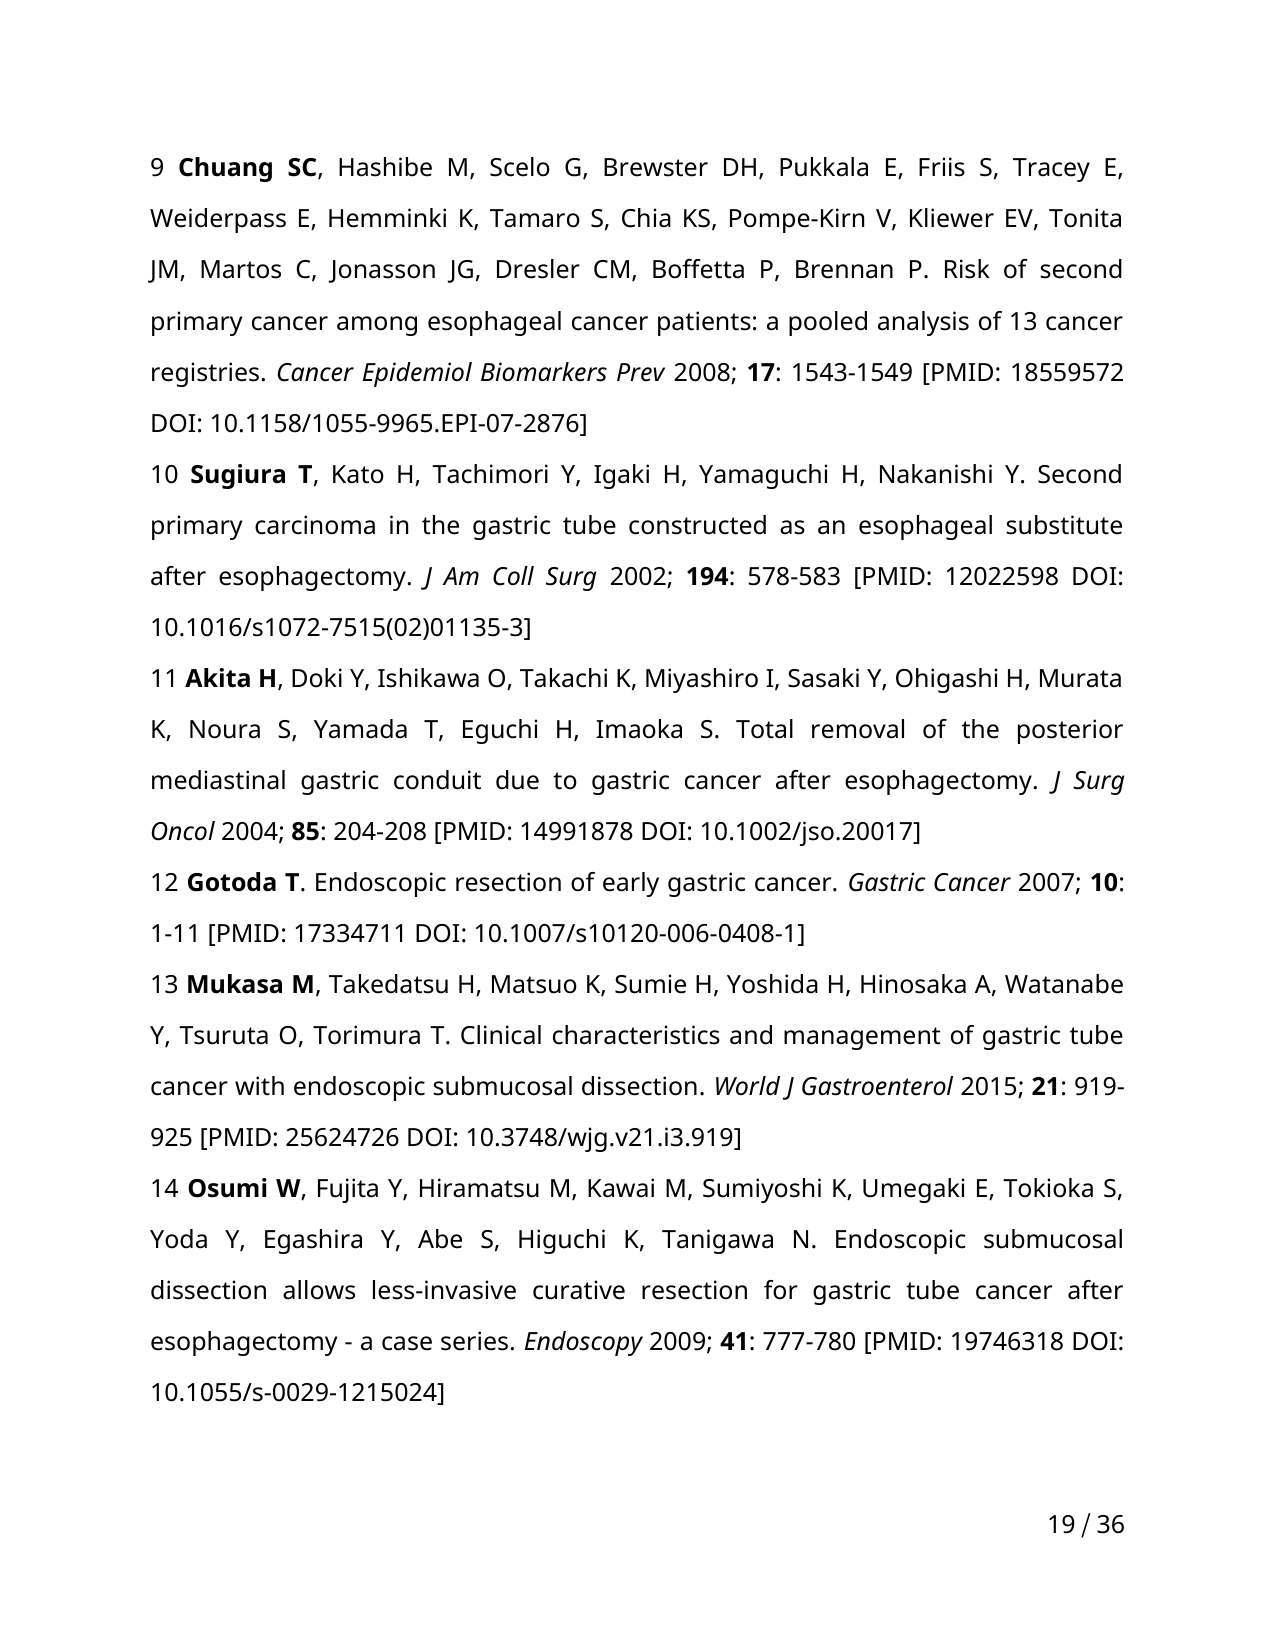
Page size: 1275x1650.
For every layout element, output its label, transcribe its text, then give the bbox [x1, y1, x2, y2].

text 12 Gotoda T. Endoscopic resection of early gastric cancer. Gastric Cancer 2007; 10: 1-11 [PMID: 17334711 DOI: 10.1007/s10120-006-0408-1] [150, 864, 1125, 950]
text 13 Mukasa M, Takedatsu H, Matsuo K, Sumie H, Yoshida H, Hinosaka A, Watanabe Y, Tsuruta O, Torimura T. Clinical characteristics and management of gastric tube cancer with endoscopic submucosal dissection. World J Gastroenterol 2015; 21: 919-925 [PMID: 25624726 DOI: 10.3748/wjg.v21.i3.919] [150, 967, 1125, 1154]
text 11 Akita H, Doki Y, Ishikawa O, Takachi K, Miyashiro I, Sasaki Y, Ohigashi H, Murata K, Noura S, Yamada T, Eguchi H, Imaoka S. Total removal of the posterior mediastinal gastric conduit due to gastric cancer after esophagectomy. J Surg Oncol 2004; 85: 204-208 [PMID: 14991878 DOI: 10.1002/jso.20017] [150, 660, 1125, 848]
text 14 Osumi W, Fujita Y, Hiramatsu M, Kawai M, Sumiyoshi K, Umegaki E, Tokioka S, Yoda Y, Egashira Y, Abe S, Higuchi K, Tanigawa N. Endoscopic submucosal dissection allows less-invasive curative resection for gastric tube cancer after esophagectomy - a case series. Endoscopy 2009; 41: 777-780 [PMID: 19746318 DOI: 10.1055/s-0029-1215024] [150, 1171, 1125, 1409]
text 9 Chuang SC, Hashibe M, Scelo G, Brewster DH, Pukkala E, Friis S, Tracey E, Weiderpass E, Hemminki K, Tamaro S, Chia KS, Pompe-Kirn V, Kliewer EV, Tonita JM, Martos C, Jonasson JG, Dresler CM, Boffetta P, Brennan P. Risk of second primary cancer among esophageal cancer patients: a pooled analysis of 13 cancer registries. Cancer Epidemiol Biomarkers Prev 2008; 17: 1543-1549 [PMID: 18559572 DOI: 10.1158/1055-9965.EPI-07-2876] [150, 150, 1125, 439]
text 10 Sugiura T, Kato H, Tachimori Y, Igaki H, Yamaguchi H, Nakanishi Y. Second primary carcinoma in the gastric tube constructed as an esophageal substitute after esophagectomy. J Am Coll Surg 2002; 194: 578-583 [PMID: 12022598 DOI: 10.1016/s1072-7515(02)01135-3] [150, 456, 1125, 643]
